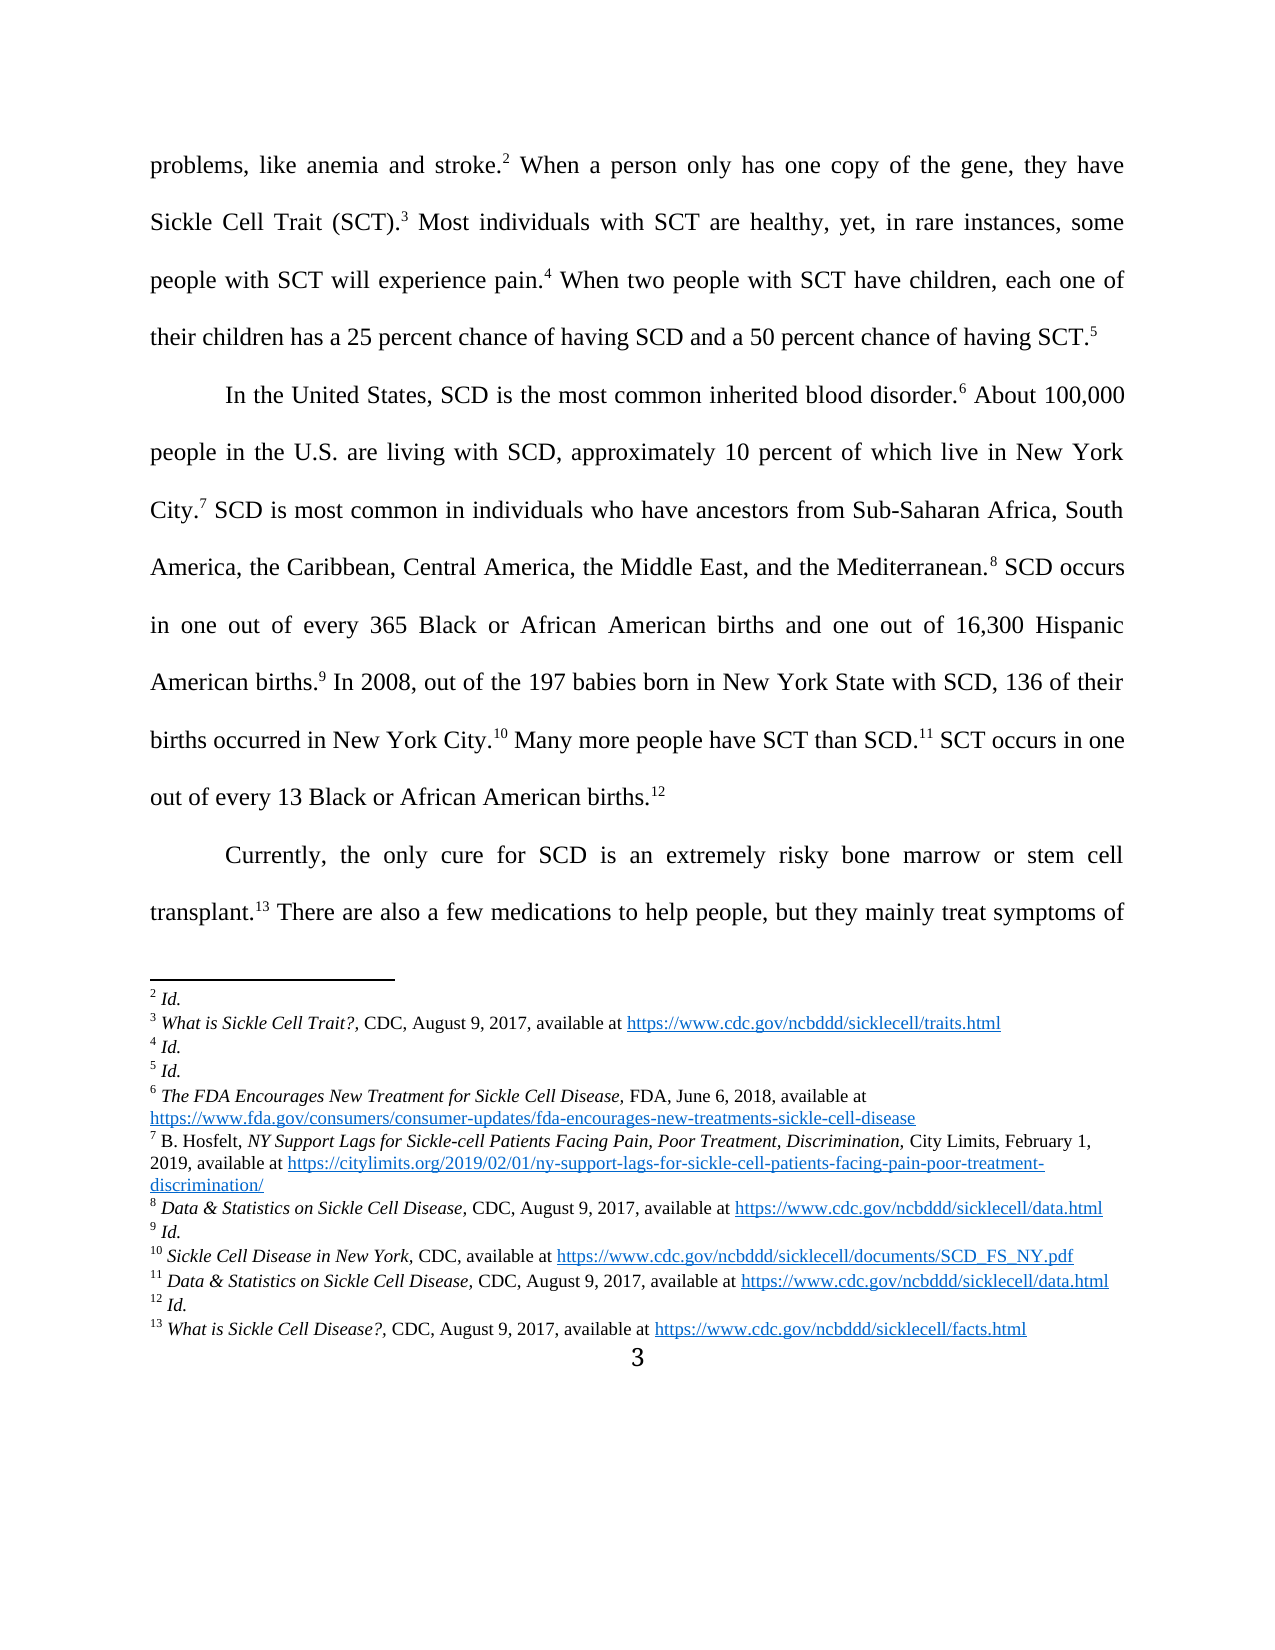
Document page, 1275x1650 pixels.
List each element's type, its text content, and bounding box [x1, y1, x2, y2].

text In the United States, SCD is the most common inherited blood disorder. About 100,000 people in the U.S. are living with SCD, approximately 10 percent of which live in New York City. SCD is most common in individuals who have ancestors from Sub-Saharan Africa, South America, the Caribbean, Central America, the Middle East, and the Mediterranean. SCD occurs in one out of every 365 Black or African American births and one out of 16,300 Hispanic American births. In 2008, out of the 197 babies born in New York State with SCD, 136 of their births occurred in New York City. Many more people have SCT than SCD. SCT occurs in one out of every 13 Black or African American births. [150, 380, 1125, 811]
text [150, 150, 1125, 351]
text Currently, the only cure for SCD is an extremely risky bone marrow or stem cell transplant. There are also a few medications to help people, but they mainly treat symptoms of SCD. SCD affects predominately minority communities, and there are many concerns that health officials, researchers, and doctors overlook the patients with SCD and the actual disease itself, likely in part as a result of conscious and unconscious bias. Although treatment can help people with SCD live quality lives, a study found that children who rely on public insurance were more likely to utilize urgent health care settings and delay preventative care and other necessary care for effective treatment. According to a New York Times article, about 90 percent of people with SCD are enrolled in Medicaid. [150, 840, 1125, 926]
